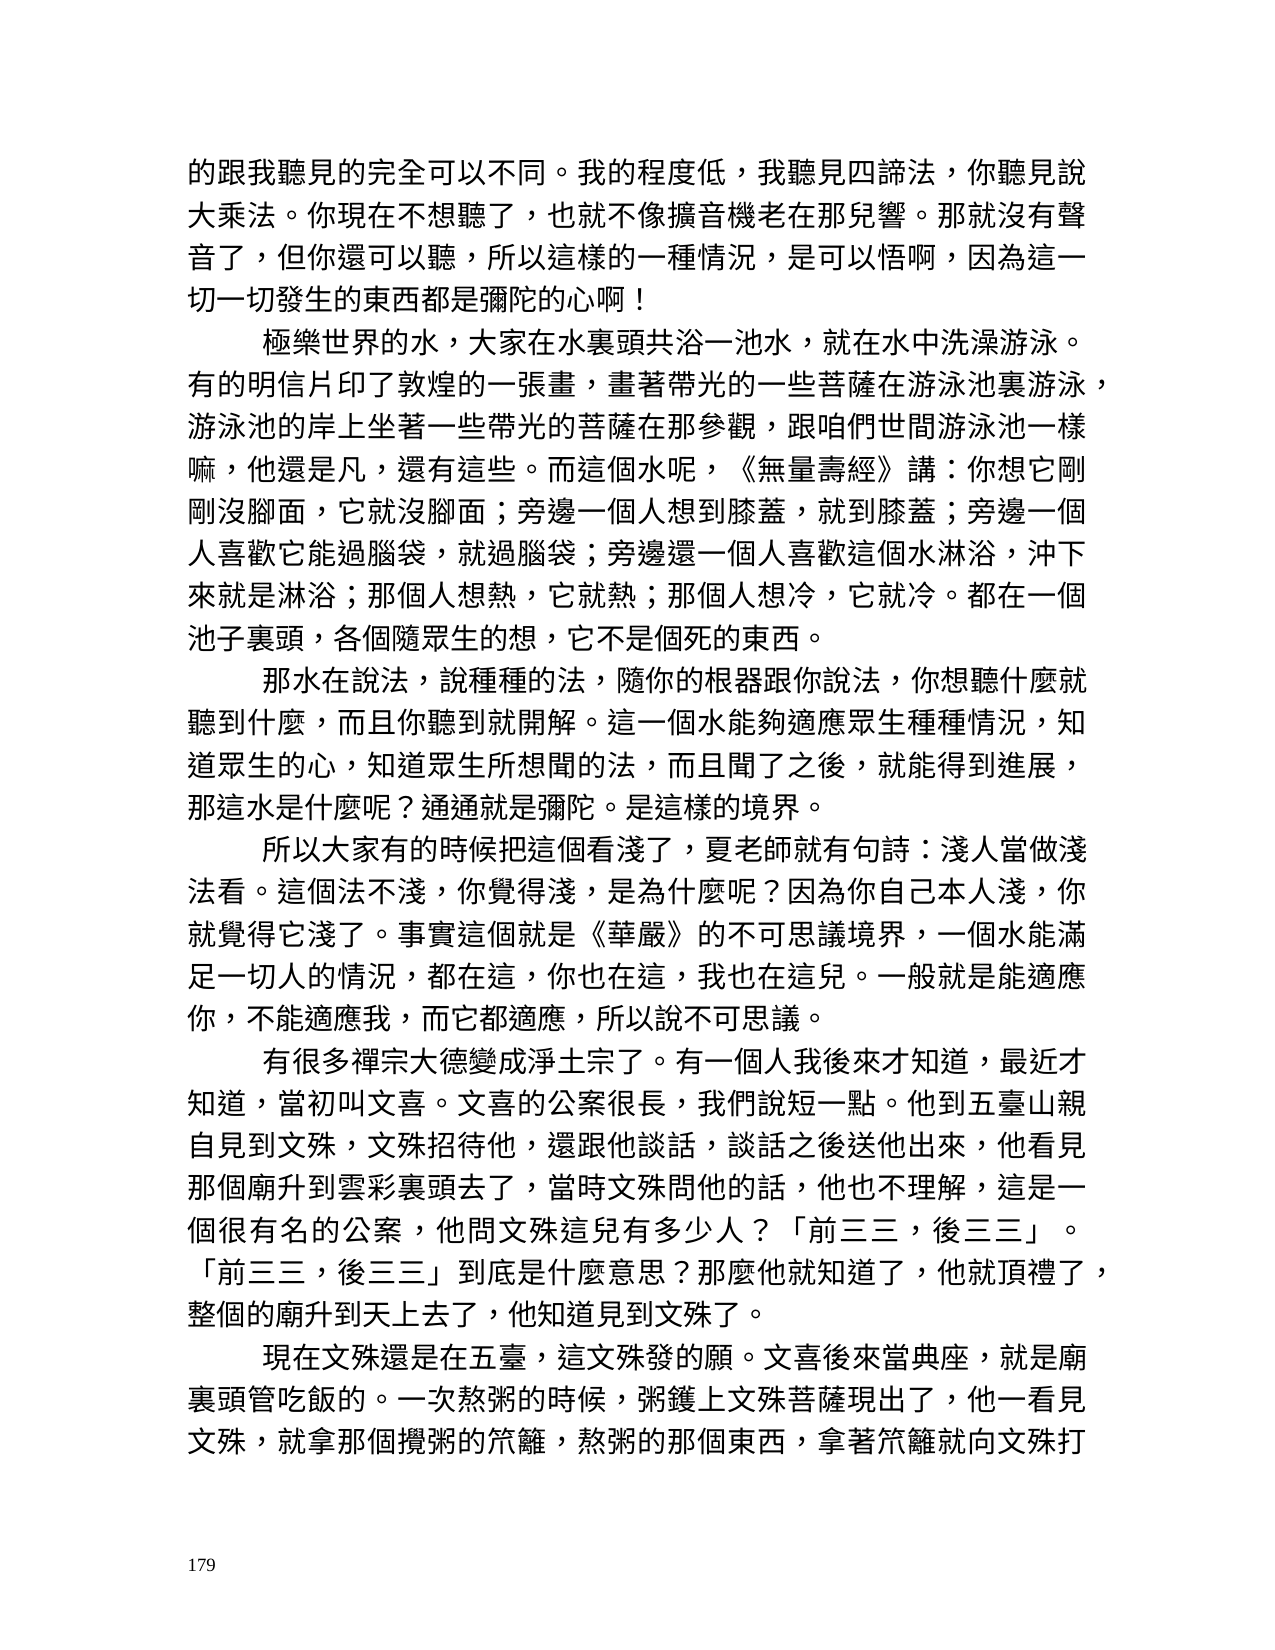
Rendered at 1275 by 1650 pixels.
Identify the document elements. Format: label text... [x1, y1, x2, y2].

text 極樂世界的水，大家在水裏頭共浴一池水，就在水中洗澡游泳。有的明信片印了敦煌的一張畫，畫著帶光的一些菩薩在游泳池裏游泳，游泳池的岸上坐著一些帶光的菩薩在那參觀，跟咱們世間游泳池一樣嘛，他還是凡，還有這些。而這個水呢，《無量壽經》講：你想它剛剛沒腳面，它就沒腳面；旁邊一個人想到膝蓋，就到膝蓋；旁邊一個人喜歡它能過腦袋，就過腦袋；旁邊還一個人喜歡這個水淋浴，沖下來就是淋浴；那個人想熱，它就熱；那個人想冷，它就冷。都在一個池子裏頭，各個隨眾生的想，它不是個死的東西。 [187, 319, 1087, 657]
text 有很多禪宗大德變成淨土宗了。有一個人我後來才知道，最近才知道，當初叫文喜。文喜的公案很長，我們說短一點。他到五臺山親自見到文殊，文殊招待他，還跟他談話，談話之後送他出來，他看見那個廟升到雲彩裏頭去了，當時文殊問他的話，他也不理解，這是一個很有名的公案，他問文殊這兒有多少人？「前三三，後三三」。「前三三，後三三」到底是什麼意思？那麼他就知道了，他就頂禮了，整個的廟升到天上去了，他知道見到文殊了。 [187, 1038, 1087, 1334]
text 那水在說法，說種種的法，隨你的根器跟你說法，你想聽什麼就聽到什麼，而且你聽到就開解。這一個水能夠適應眾生種種情況，知道眾生的心，知道眾生所想聞的法，而且聞了之後，就能得到進展，那這水是什麼呢？通通就是彌陀。是這樣的境界。 [187, 657, 1087, 827]
text 所以大家有的時候把這個看淺了，夏老師就有句詩：淺人當做淺法看。這個法不淺，你覺得淺，是為什麼呢？因為你自己本人淺，你就覺得它淺了。事實這個就是《華嚴》的不可思議境界，一個水能滿足一切人的情況，都在這，你也在這，我也在這兒。一般就是能適應你，不能適應我，而它都適應，所以說不可思議。 [187, 827, 1087, 1038]
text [187, 1334, 1087, 1461]
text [187, 150, 1087, 319]
